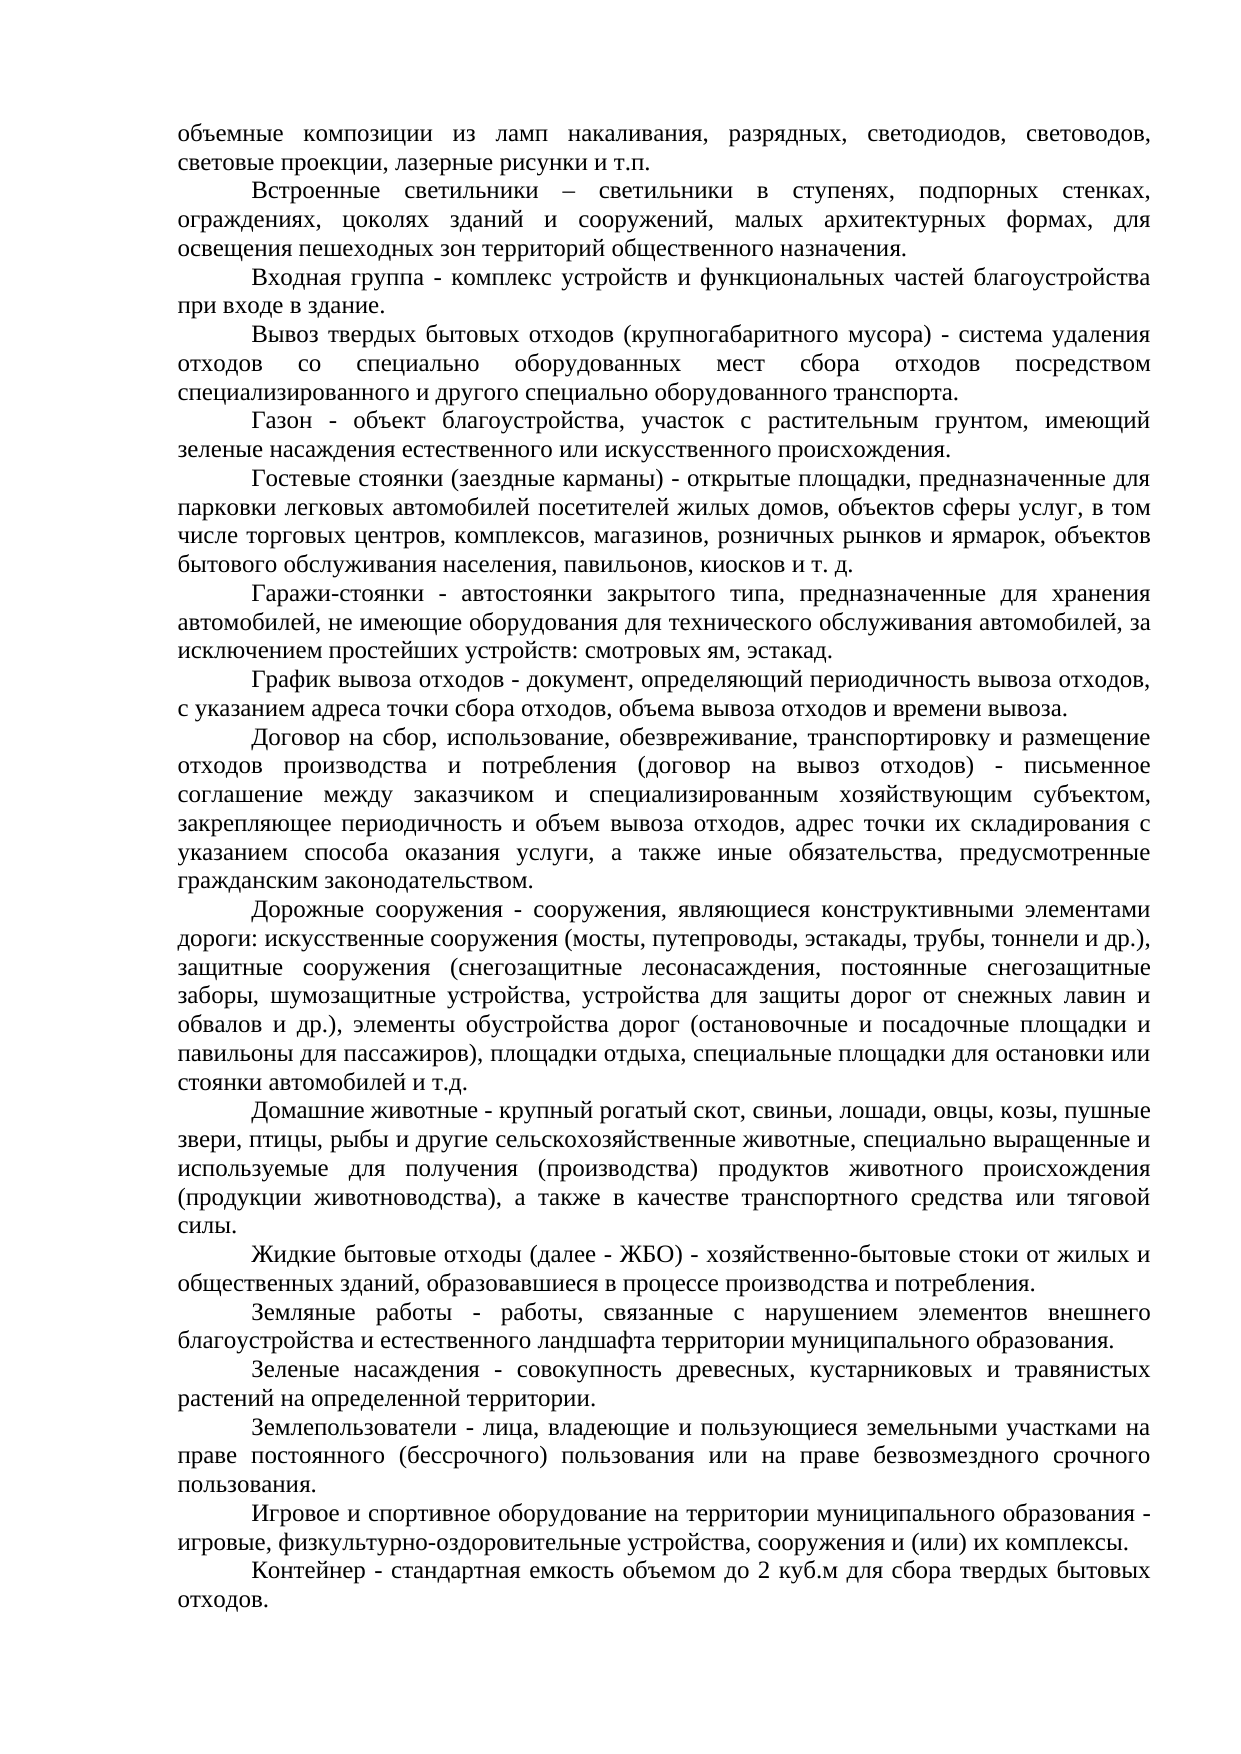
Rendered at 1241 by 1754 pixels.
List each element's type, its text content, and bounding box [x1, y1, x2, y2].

text Дорожные сооружения - сооружения, являющиеся конструктивными элементами дороги: искусственные сооружения (мосты, путепроводы, эстакады, трубы, тоннели и др.), защитные сооружения (снегозащитные лесонасаждения, постоянные снегозащитные заборы, шумозащитные устройства, устройства для защиты дорог от снежных лавин и обвалов и др.), элементы обустройства дорог (остановочные и посадочные площадки и павильоны для пассажиров), площадки отдыха, специальные площадки для остановки или стоянки автомобилей и т.д. [177, 894, 1152, 1096]
text Встроенные светильники – светильники в ступенях, подпорных стенках, ограждениях, цоколях зданий и сооружений, малых архитектурных формах, для освещения пешеходных зон территорий общественного назначения. [177, 176, 1152, 262]
text Зеленые насаждения - совокупность древесных, кустарниковых и травянистых растений на определенной территории. [177, 1354, 1152, 1412]
text Вывоз твердых бытовых отходов (крупногабаритного мусора) - система удаления отходов со специально оборудованных мест сбора отходов посредством специализированного и другого специально оборудованного транспорта. [177, 319, 1152, 406]
text Землепользователи - лица, владеющие и пользующиеся земельными участками на праве постоянного (бессрочного) пользования или на праве безвозмездного срочного пользования. [177, 1412, 1152, 1498]
text Договор на сбор, использование, обезвреживание, транспортировку и размещение отходов производства и потребления (договор на вывоз отходов) - письменное соглашение между заказчиком и специализированным хозяйствующим субъектом, закрепляющее периодичность и объем вывоза отходов, адрес точки их складирования с указанием способа оказания услуги, а также иные обязательства, предусмотренные гражданским законодательством. [177, 722, 1152, 894]
text Жидкие бытовые отходы (далее - ЖБО) - хозяйственно-бытовые стоки от жилых и общественных зданий, образовавшиеся в процессе производства и потребления. [177, 1239, 1152, 1297]
text Входная группа - комплекс устройств и функциональных частей благоустройства при входе в здание. [177, 262, 1152, 319]
text Домашние животные - крупный рогатый скот, свиньи, лошади, овцы, козы, пушные звери, птицы, рыбы и другие сельскохозяйственные животные, специально выращенные и используемые для получения (производства) продуктов животного происхождения (продукции животноводства), а также в качестве транспортного средства или тяговой силы. [177, 1096, 1152, 1239]
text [177, 118, 1152, 176]
text Контейнер - стандартная емкость объемом до 2 куб.м для сбора твердых бытовых отходов. [177, 1556, 1152, 1613]
text Газон - объект благоустройства, участок с растительным грунтом, имеющий зеленые насаждения естественного или искусственного происхождения. [177, 406, 1152, 463]
text Гостевые стоянки (заездные карманы) - открытые площадки, предназначенные для парковки легковых автомобилей посетителей жилых домов, объектов сферы услуг, в том числе торговых центров, комплексов, магазинов, розничных рынков и ярмарок, объектов бытового обслуживания населения, павильонов, киосков и т. д. [177, 463, 1152, 578]
text График вывоза отходов - документ, определяющий периодичность вывоза отходов, с указанием адреса точки сбора отходов, объема вывоза отходов и времени вывоза. [177, 664, 1152, 722]
text Гаражи-стоянки - автостоянки закрытого типа, предназначенные для хранения автомобилей, не имеющие оборудования для технического обслуживания автомобилей, за исключением простейших устройств: смотровых ям, эстакад. [177, 578, 1152, 664]
text Земляные работы - работы, связанные с нарушением элементов внешнего благоустройства и естественного ландшафта территории муниципального образования. [177, 1297, 1152, 1354]
text Игровое и спортивное оборудование на территории муниципального образования - игровые, физкультурно-оздоровительные устройства, сооружения и (или) их комплексы. [177, 1498, 1152, 1556]
